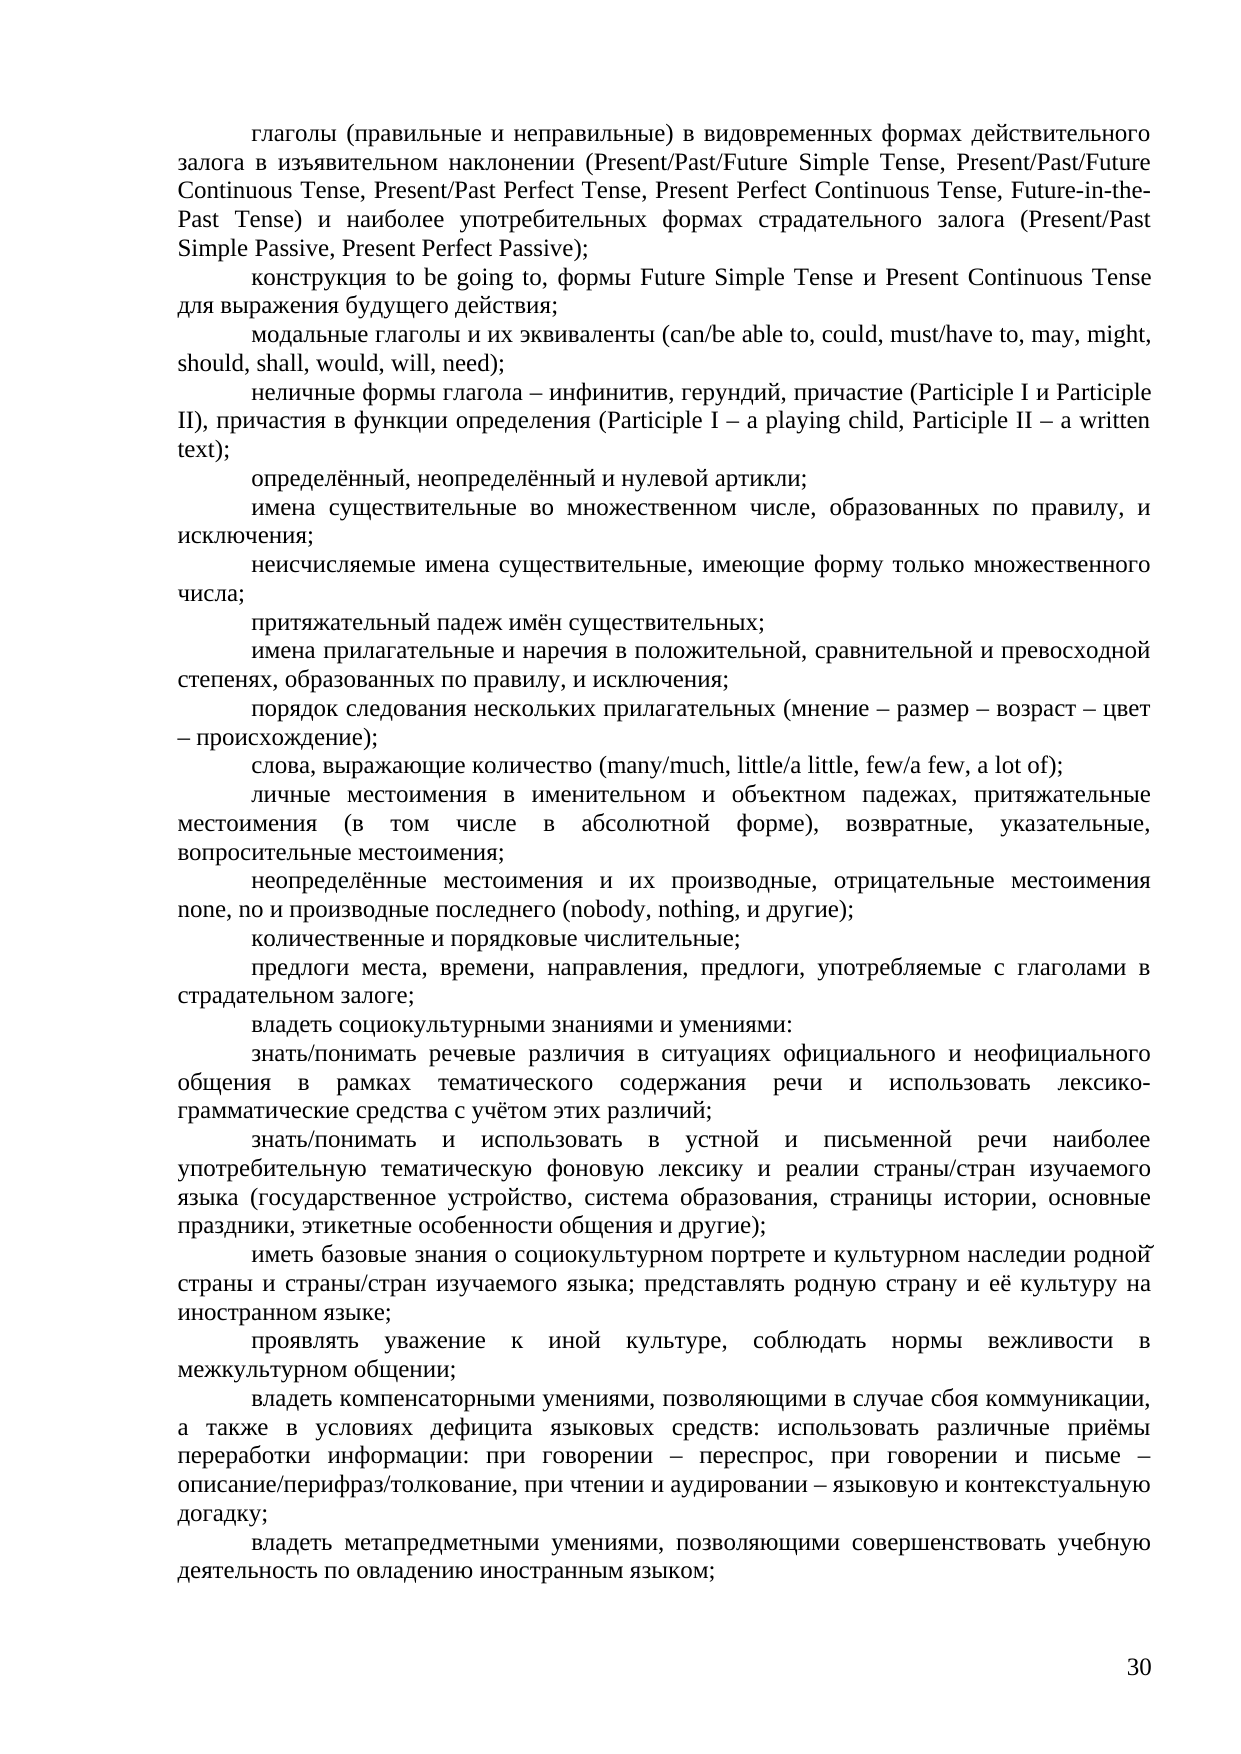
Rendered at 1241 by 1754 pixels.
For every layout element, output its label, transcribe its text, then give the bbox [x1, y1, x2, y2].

text имена прилагательные и наречия в положительной, сравнительной и превосходной степенях, образованных по правилу, и исключения; [177, 636, 1152, 693]
text знать/понимать речевые различия в ситуациях официального и неофициального общения в рамках тематического содержания речи и использовать лексико-грамматические средства с учётом этих различий; [177, 1038, 1152, 1124]
text иметь базовые знания о социокультурном портрете и культурном наследии родной̆ страны и страны/стран изучаемого языка; представлять родную страну и её культуру на иностранном языке; [177, 1239, 1152, 1326]
text неисчисляемые имена существительные, имеющие форму только множественного числа; [177, 549, 1152, 607]
text неличные формы глагола – инфинитив, герундий, причастие (Participle I и Participle II), причастия в функции определения (Participle I – a playing child, Participle II – a written text); [177, 377, 1152, 463]
text определённый, неопределённый и нулевой артикли; [177, 463, 1152, 492]
text количественные и порядковые числительные; [177, 923, 1152, 952]
text имена существительные во множественном числе, образованных по правилу, и исключения; [177, 492, 1152, 549]
text знать/понимать и использовать в устной и письменной речи наиболее употребительную тематическую фоновую лексику и реалии страны/стран изучаемого языка (государственное устройство, система образования, страницы истории, основные праздники, этикетные особенности общения и другие); [177, 1124, 1152, 1239]
text конструкция to be going to, формы Future Simple Tense и Present Continuous Tense для выражения будущего действия; [177, 262, 1152, 319]
text проявлять уважение к иной культуре, соблюдать нормы вежливости в межкультурном общении; [177, 1326, 1152, 1383]
text владеть социокультурными знаниями и умениями: [177, 1009, 1152, 1038]
text модальные глаголы и их эквиваленты (can/be able to, could, must/have to, may, might, should, shall, would, will, need); [177, 319, 1152, 377]
text притяжательный падеж имён существительных; [177, 607, 1152, 636]
text предлоги места, времени, направления, предлоги, употребляемые с глаголами в страдательном залоге; [177, 952, 1152, 1009]
text глаголы (правильные и неправильные) в видовременных формах действительного залога в изъявительном наклонении (Present/Past/Future Simple Tense, Present/Past/Future Continuous Tense, Present/Past Perfect Tense, Present Perfect Continuous Tense, Future-in-the-Past Tense) и наиболее употребительных формах страдательного залога (Present/Past Simple Passive, Present Perfect Passive); [177, 118, 1152, 262]
text личные местоимения в именительном и объектном падежах, притяжательные местоимения (в том числе в абсолютной форме), возвратные, указательные, вопросительные местоимения; [177, 779, 1152, 866]
text порядок следования нескольких прилагательных (мнение – размер – возраст – цвет – происхождение); [177, 693, 1152, 751]
text слова, выражающие количество (many/much, little/a little, few/a few, a lot of); [177, 751, 1152, 779]
text владеть компенсаторными умениями, позволяющими в случае сбоя коммуникации, а также в условиях дефицита языковых средств: использовать различные приёмы переработки информации: при говорении – переспрос, при говорении и письме – описание/перифраз/толкование, при чтении и аудировании – языковую и контекстуальную догадку; [177, 1383, 1152, 1527]
text владеть метапредметными умениями, позволяющими совершенствовать учебную деятельность по овладению иностранным языком; [177, 1527, 1152, 1584]
text неопределённые местоимения и их производные, отрицательные местоимения none, no и производные последнего (nobody, nothing, и другие); [177, 866, 1152, 923]
